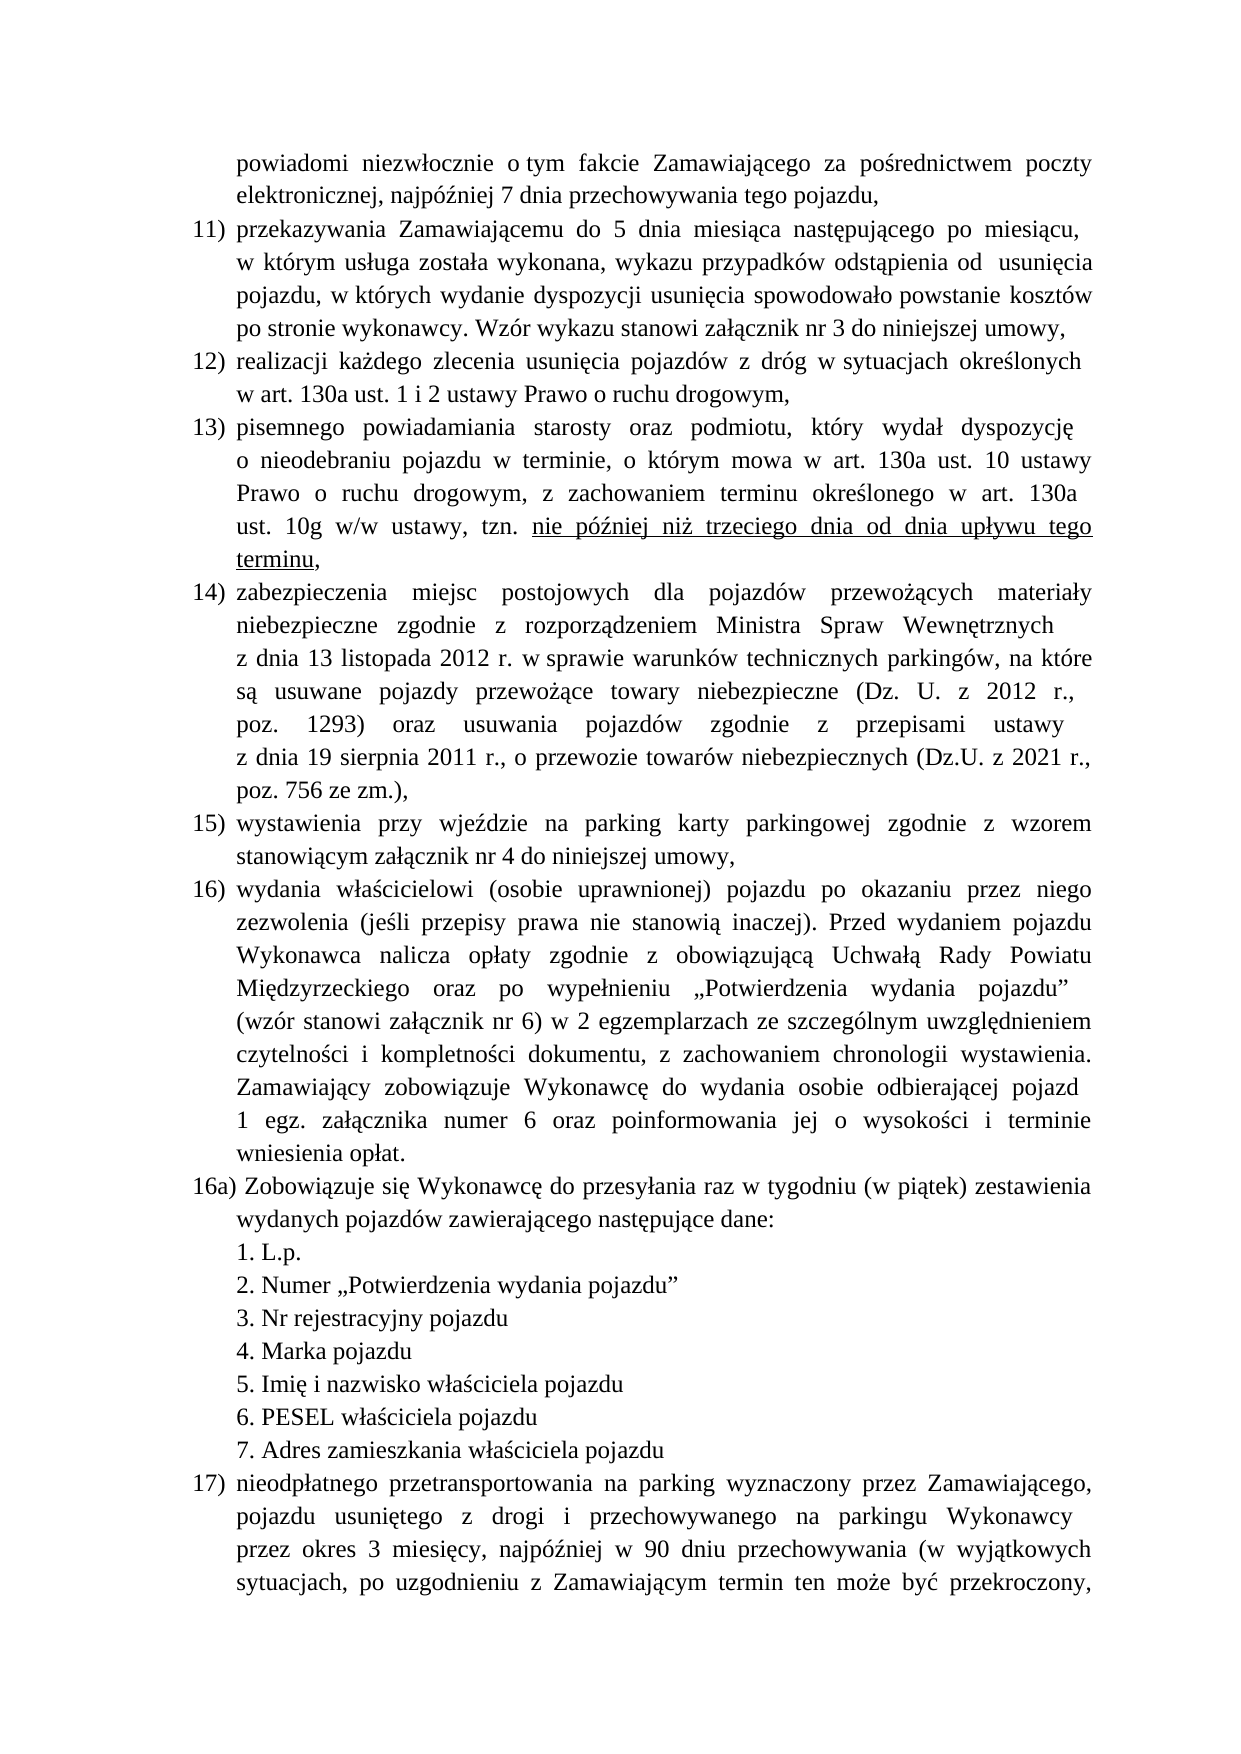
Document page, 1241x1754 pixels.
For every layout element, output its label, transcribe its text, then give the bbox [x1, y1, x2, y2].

list zabezpieczenia miejsc postojowych dla pojazdów przewożących materiały niebezpieczne zgodnie z rozporządzeniem Ministra Spraw Wewnętrznych z dnia 13 listopada 2012 r. w sprawie warunków technicznych parkingów, na które są usuwane pojazdy przewożące towary niebezpieczne (Dz. U. z 2012 r., poz. 1293) oraz usuwania pojazdów zgodnie z przepisami ustawy z dnia 19 sierpnia 2011 r., o przewozie towarów niebezpiecznych (Dz.U. z 2021 r., poz. 756 ze zm.), [192, 577, 1093, 804]
list 4. Marka pojazdu [192, 1336, 1093, 1365]
list 6. PESEL właściciela pojazdu [192, 1402, 1093, 1431]
list wystawienia przy wjeździe na parking karty parkingowej zgodnie z wzorem stanowiącym załącznik nr 4 do niniejszej umowy, [192, 808, 1093, 870]
list 16a) Zobowiązuje się Wykonawcę do przesyłania raz w tygodniu (w piątek) zestawienia wydanych pojazdów zawierającego następujące dane: [192, 1171, 1093, 1233]
list pisemnego powiadamiania starosty oraz podmiotu, który wydał dyspozycję o nieodebraniu pojazdu w terminie, o którym mowa w art. 130a ust. 10 ustawy Prawo o ruchu drogowym, z zachowaniem terminu określonego w art. 130a ust. 10g w/w ustawy, tzn. nie później niż trzeciego dnia od dnia upływu tego terminu, [192, 412, 1093, 573]
list 3. Nr rejestracyjny pojazdu [192, 1303, 1093, 1332]
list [192, 148, 1093, 209]
list 2. Numer „Potwierdzenia wydania pojazdu” [192, 1270, 1093, 1299]
list 1. L.p. [192, 1237, 1093, 1266]
list 7. Adres zamieszkania właściciela pojazdu [192, 1435, 1093, 1464]
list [192, 1468, 1093, 1596]
list realizacji każdego zlecenia usunięcia pojazdów z dróg w sytuacjach określonych w art. 130a ust. 1 i 2 ustawy Prawo o ruchu drogowym, [192, 346, 1093, 407]
list wydania właścicielowi (osobie uprawnionej) pojazdu po okazaniu przez niego zezwolenia (jeśli przepisy prawa nie stanowią inaczej). Przed wydaniem pojazdu Wykonawca nalicza opłaty zgodnie z obowiązującą Uchwałą Rady Powiatu Międzyrzeckiego oraz po wypełnieniu „Potwierdzenia wydania pojazdu” (wzór stanowi załącznik nr 6) w 2 egzemplarzach ze szczególnym uwzględnieniem czytelności i kompletności dokumentu, z zachowaniem chronologii wystawienia. Zamawiający zobowiązuje Wykonawcę do wydania osobie odbierającej pojazd 1 egz. załącznika numer 6 oraz poinformowania jej o wysokości i terminie wniesienia opłat. [192, 874, 1093, 1167]
list 5. Imię i nazwisko właściciela pojazdu [192, 1369, 1093, 1398]
list przekazywania Zamawiającemu do 5 dnia miesiąca następującego po miesiącu, w którym usługa została wykonana, wykazu przypadków odstąpienia od usunięcia pojazdu, w których wydanie dyspozycji usunięcia spowodowało powstanie kosztów po stronie wykonawcy. Wzór wykazu stanowi załącznik nr 3 do niniejszej umowy, [192, 214, 1093, 341]
